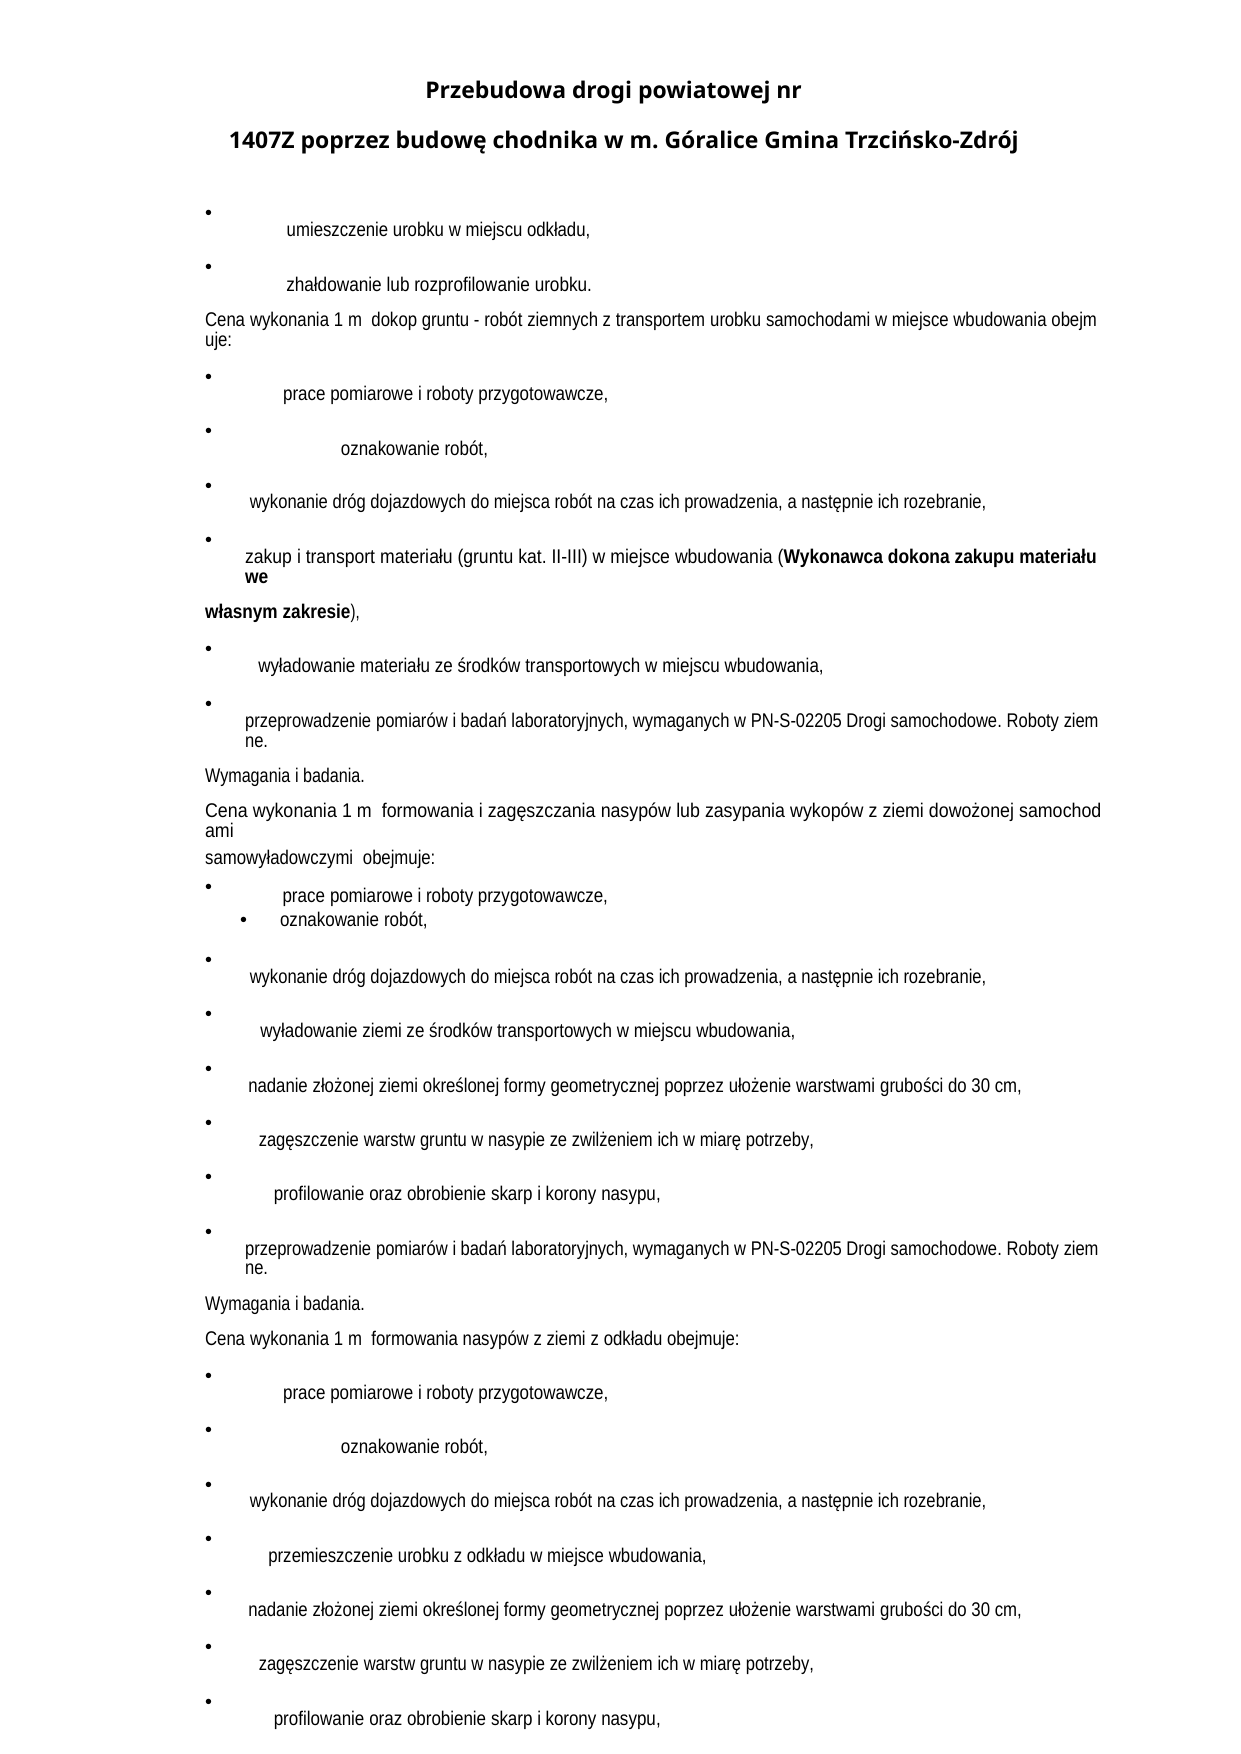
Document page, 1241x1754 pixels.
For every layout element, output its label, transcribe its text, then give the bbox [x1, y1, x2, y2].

text • [205, 421, 326, 442]
text • [205, 1637, 244, 1658]
text Cena wykonania 1 m formowania i zagęszczania nasypów lub zasypania wykopów z ziemi dowożonej samochodami [205, 801, 1102, 841]
text • oznakowanie robót, [240, 908, 1113, 931]
text oznakowanie robót, [341, 439, 1102, 459]
text przeprowadzenie pomiarów i badań laboratoryjnych, wymaganych w PN-S-02205 Drogi samochodowe. Roboty ziemne. [245, 1239, 1102, 1279]
text • [205, 366, 268, 388]
text przemieszczenie urobku z odkładu w miejsce wbudowania, [268, 1546, 1102, 1566]
text samowyładowczymi obejmuje: [205, 848, 1102, 868]
text • [205, 639, 243, 660]
text nadanie złożonej ziemi określonej formy geometrycznej poprzez ułożenie warstwami grubości do 30 cm, [248, 1076, 1102, 1096]
text wykonanie dróg dojazdowych do miejsca robót na czas ich prowadzenia, a następnie ich rozebranie, [249, 1492, 1102, 1512]
text • [205, 475, 235, 496]
text • [205, 529, 230, 551]
text przeprowadzenie pomiarów i badań laboratoryjnych, wymaganych w PN-S-02205 Drogi samochodowe. Roboty ziemne. [245, 711, 1102, 751]
text • [205, 203, 272, 224]
text • [205, 1365, 268, 1387]
text umieszczenie urobku w miejscu odkładu, [286, 221, 1102, 241]
text zagęszczenie warstw gruntu w nasypie ze zwilżeniem ich w miarę potrzeby, [258, 1655, 1102, 1675]
text prace pomiarowe i roboty przygotowawcze, [283, 384, 1102, 404]
text prace pomiarowe i roboty przygotowawcze, [283, 1383, 1102, 1403]
text profilowanie oraz obrobienie skarp i korony nasypu, [274, 1709, 1102, 1729]
text zhałdowanie lub rozprofilowanie urobku. [286, 275, 1102, 295]
text • [205, 693, 230, 714]
text Wymagania i badania. [205, 766, 1102, 786]
text • [205, 1691, 259, 1713]
text zagęszczenie warstw gruntu w nasypie ze zwilżeniem ich w miarę potrzeby, [258, 1131, 1102, 1150]
text wyładowanie ziemi ze środków transportowych w miejscu wbudowania, [260, 1022, 1102, 1042]
text profilowanie oraz obrobienie skarp i korony nasypu, [274, 1185, 1102, 1205]
text wykonanie dróg dojazdowych do miejsca robót na czas ich prowadzenia, a następnie ich rozebranie, [249, 967, 1102, 987]
text • [205, 1419, 326, 1441]
text wyładowanie materiału ze środków transportowych w miejscu wbudowania, [258, 657, 1102, 677]
text nadanie złożonej ziemi określonej formy geometrycznej poprzez ułożenie warstwami grubości do 30 cm, [248, 1601, 1102, 1621]
text Wymagania i badania. [205, 1294, 1102, 1314]
text • [205, 1058, 233, 1079]
text oznakowanie robót, [341, 1438, 1102, 1458]
text • [205, 257, 271, 278]
text • [205, 1112, 244, 1134]
text • [205, 1004, 245, 1025]
text zakup i transport materiału (gruntu kat. II-III) w miejsce wbudowania (Wykonawca dokona zakupu materiału we [245, 548, 1102, 587]
text • [205, 1474, 235, 1495]
text Cena wykonania 1 m dokop gruntu - robót ziemnych z transportem urobku samochodami w miejsce wbudowania obejmuje: [205, 310, 1102, 350]
text wykonanie dróg dojazdowych do miejsca robót na czas ich prowadzenia, a następnie ich rozebranie, [249, 493, 1102, 513]
text • [205, 1221, 230, 1242]
text • [205, 1528, 253, 1549]
text • [205, 949, 235, 971]
text • [205, 1583, 233, 1604]
text własnym zakresie), [205, 603, 1102, 623]
text • [205, 1167, 259, 1188]
text Cena wykonania 1 m formowania nasypów z ziemi z odkładu obejmuje: [205, 1329, 1102, 1349]
text • [205, 876, 268, 898]
text prace pomiarowe i roboty przygotowawcze, [282, 886, 1102, 906]
